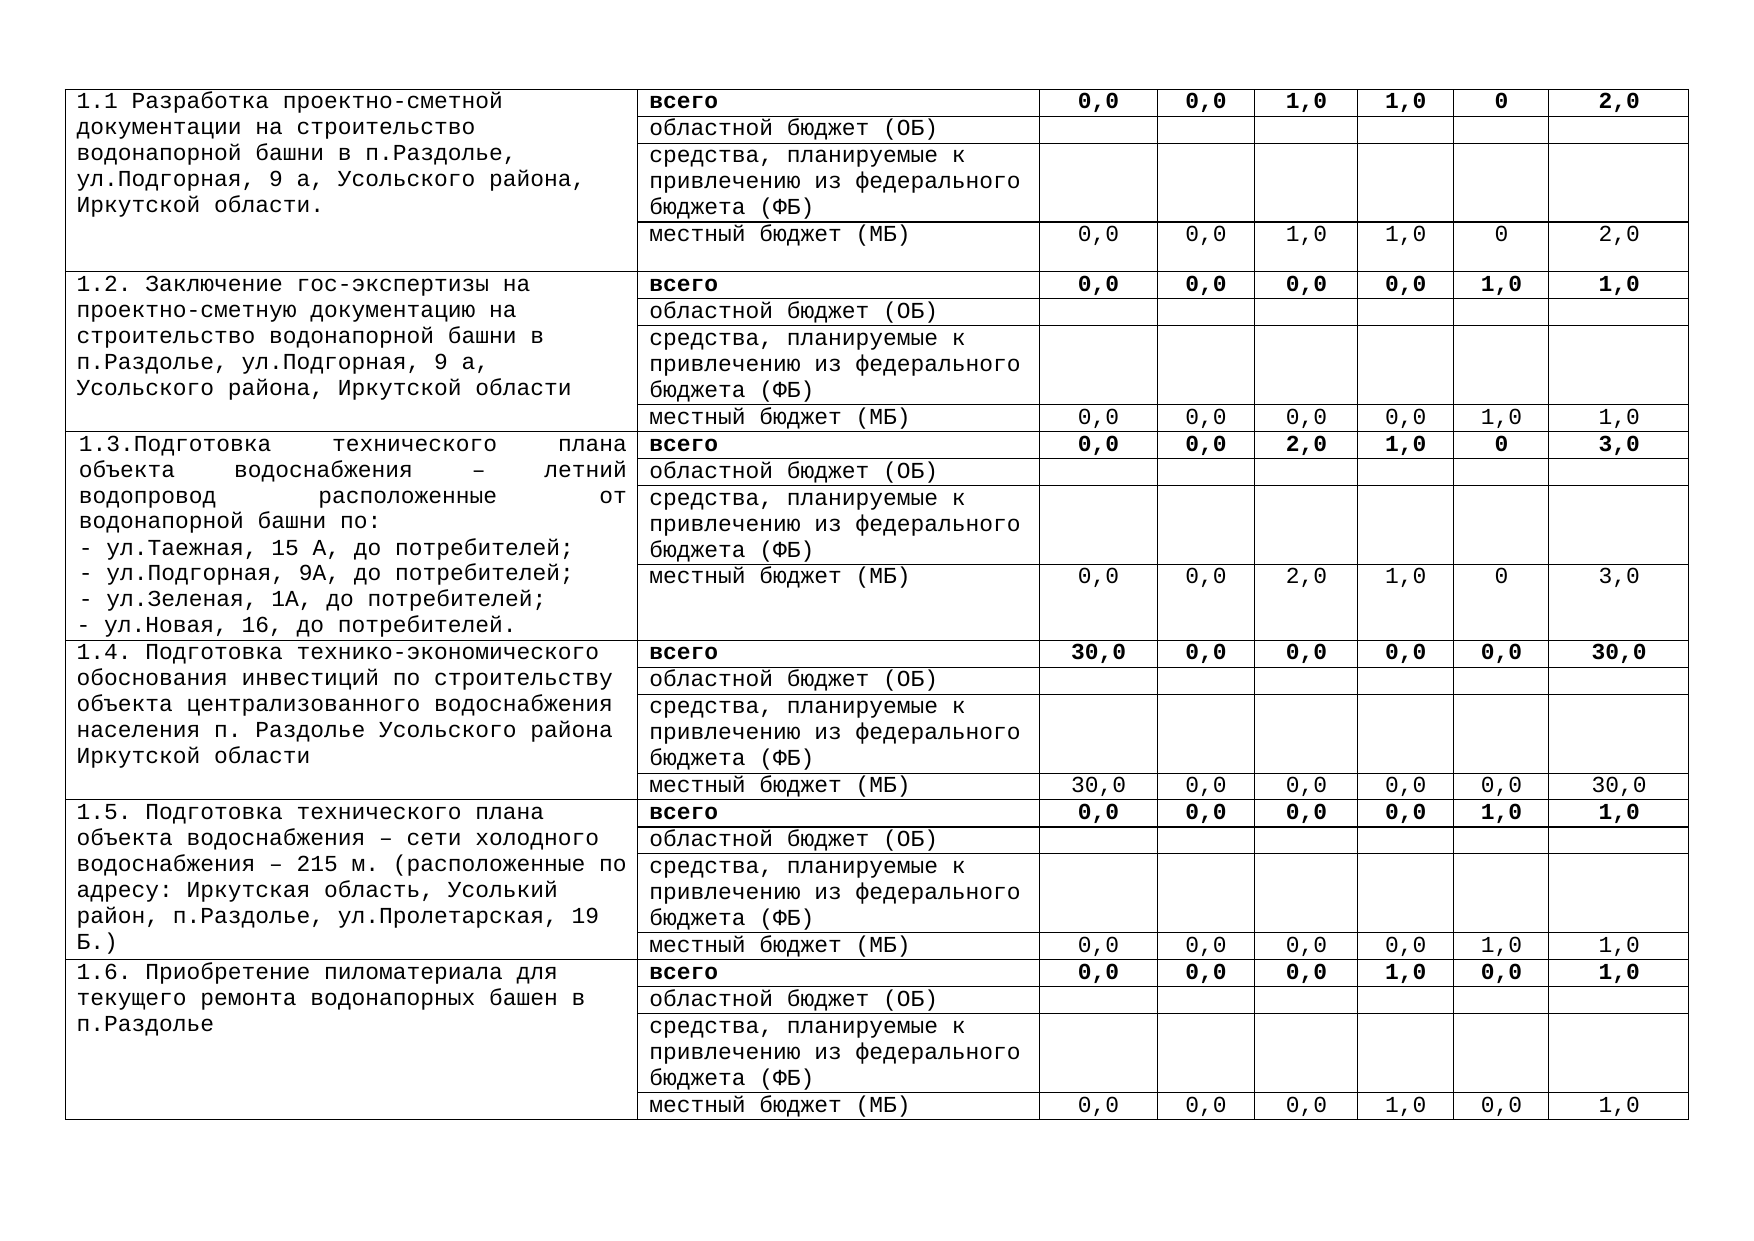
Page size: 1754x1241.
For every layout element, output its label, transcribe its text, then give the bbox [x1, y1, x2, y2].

table_cell всего [638, 272, 1039, 298]
table_cell [1454, 828, 1548, 853]
table_cell всего [638, 960, 1039, 986]
table_cell 0,0 [1040, 933, 1157, 959]
table_cell 1,0 [1358, 1093, 1453, 1119]
table_cell [1358, 695, 1453, 772]
table_cell 1.4. Подготовка технико-экономического обоснования инвестиций по строительству объекта централизованного водоснабжения населения п. Раздолье Усольского района Иркутской области [66, 641, 637, 799]
table_cell [1255, 144, 1357, 221]
table_cell всего [638, 800, 1039, 826]
table_cell [1158, 326, 1254, 404]
table_cell 0 [1454, 432, 1548, 458]
table_cell 30,0 [1040, 641, 1157, 667]
table_cell [1358, 144, 1453, 221]
table_cell [1040, 144, 1157, 221]
table_cell 1,0 [1358, 432, 1453, 458]
table_cell [1549, 299, 1688, 325]
table_cell [1358, 854, 1453, 932]
table_cell 3,0 [1549, 432, 1688, 458]
table_cell 0,0 [1158, 272, 1254, 298]
table_cell [1158, 299, 1254, 325]
table_cell 2,0 [1255, 432, 1357, 458]
table_cell 0,0 [1255, 960, 1357, 986]
table_cell местный бюджет (МБ) [638, 933, 1039, 959]
table_cell [1549, 668, 1688, 693]
table_cell 0,0 [1158, 565, 1254, 639]
table_cell 0,0 [1255, 641, 1357, 667]
table_cell [1040, 854, 1157, 932]
table_cell [1549, 854, 1688, 932]
table_cell 0,0 [1255, 1093, 1357, 1119]
table_cell 0,0 [1358, 800, 1453, 826]
table_cell 0,0 [1454, 774, 1548, 799]
table_cell местный бюджет (МБ) [638, 223, 1039, 271]
table_cell [1549, 1014, 1688, 1092]
table_cell средства, планируемые к привлечению из федерального бюджета (ФБ) [638, 144, 1039, 221]
table_cell 1,0 [1255, 90, 1357, 116]
table_cell [1454, 854, 1548, 932]
table_cell средства, планируемые к привлечению из федерального бюджета (ФБ) [638, 695, 1039, 772]
table_cell [1158, 459, 1254, 485]
table_cell 0 [1454, 90, 1548, 116]
table_cell 0,0 [1358, 774, 1453, 799]
table_cell [1454, 1014, 1548, 1092]
table_cell местный бюджет (МБ) [638, 1093, 1039, 1119]
table_cell всего [638, 432, 1039, 458]
table_cell [1040, 326, 1157, 404]
table_cell 1,0 [1549, 1093, 1688, 1119]
table_cell 0,0 [1358, 272, 1453, 298]
table_cell [1040, 299, 1157, 325]
table_cell средства, планируемые к привлечению из федерального бюджета (ФБ) [638, 854, 1039, 932]
table_cell 1,0 [1549, 960, 1688, 986]
table_cell [1255, 486, 1357, 564]
table_cell 0,0 [1358, 933, 1453, 959]
table_cell [1255, 459, 1357, 485]
table_cell 0,0 [1358, 641, 1453, 667]
table_cell 0,0 [1040, 800, 1157, 826]
table_cell [1454, 987, 1548, 1013]
table_cell 1,0 [1255, 223, 1357, 271]
table_cell всего [638, 641, 1039, 667]
table_cell 0,0 [1255, 933, 1357, 959]
table_cell [1255, 299, 1357, 325]
table_cell 0,0 [1158, 432, 1254, 458]
table_cell местный бюджет (МБ) [638, 565, 1039, 639]
table_cell [1255, 987, 1357, 1013]
table_cell 0,0 [1358, 405, 1453, 431]
table_cell [1454, 459, 1548, 485]
table_cell [1158, 828, 1254, 853]
table_cell 0,0 [1040, 432, 1157, 458]
table_cell [1358, 987, 1453, 1013]
table_cell 0,0 [1255, 272, 1357, 298]
table_cell [1358, 828, 1453, 853]
table_cell [1358, 1014, 1453, 1092]
table_cell [1158, 144, 1254, 221]
table_cell 0,0 [1158, 405, 1254, 431]
table_cell [1255, 1014, 1357, 1092]
table_cell 0,0 [1040, 223, 1157, 271]
table_cell областной бюджет (ОБ) [638, 299, 1039, 325]
table_cell всего [638, 90, 1039, 116]
table_cell [1358, 326, 1453, 404]
table_cell 1,0 [1454, 933, 1548, 959]
table_cell [1358, 459, 1453, 485]
table_cell [1358, 299, 1453, 325]
table_cell [1040, 459, 1157, 485]
table_cell [1158, 668, 1254, 693]
table_cell [1549, 486, 1688, 564]
table_cell [1549, 459, 1688, 485]
table_cell [1454, 117, 1548, 143]
table_cell [1358, 486, 1453, 564]
table_cell [1158, 987, 1254, 1013]
table_cell [1549, 828, 1688, 853]
table_cell 0,0 [1158, 933, 1254, 959]
table_cell [1255, 854, 1357, 932]
table_cell местный бюджет (МБ) [638, 405, 1039, 431]
table_cell 0,0 [1040, 90, 1157, 116]
table_cell 30,0 [1549, 641, 1688, 667]
table_cell 1.1 Разработка проектно-сметной документации на строительство водонапорной башни в п.Раздолье, ул.Подгорная, 9 а, Усольского района, Иркутской области. [66, 90, 637, 271]
table_cell [1454, 695, 1548, 772]
table_cell 0,0 [1454, 641, 1548, 667]
table_cell областной бюджет (ОБ) [638, 828, 1039, 853]
table_cell 1,0 [1358, 90, 1453, 116]
table_cell [1040, 668, 1157, 693]
table_cell 1,0 [1549, 272, 1688, 298]
table_cell областной бюджет (ОБ) [638, 117, 1039, 143]
table_cell 1.5. Подготовка технического плана объекта водоснабжения – сети холодного водоснабжения – 215 м. (расположенные по адресу: Иркутская область, Усолький район, п.Раздолье, ул.Пролетарская, 19 Б.) [66, 800, 637, 959]
table_cell [1040, 987, 1157, 1013]
table_cell 0,0 [1040, 405, 1157, 431]
table_cell средства, планируемые к привлечению из федерального бюджета (ФБ) [638, 326, 1039, 404]
table_cell 1.3.Подготовка технического плана объекта водоснабжения – летний водопровод расположенные от водонапорной башни по: - ул.Таежная, 15 А, до потребителей; - ул.Подгорная, 9А, до потребителей; - ул.Зеленая, 1А, до потребителей; - ул.Новая, 16, до потребителей. [66, 432, 637, 639]
table_cell 2,0 [1549, 223, 1688, 271]
table_cell 1,0 [1358, 223, 1453, 271]
table_cell 0,0 [1454, 960, 1548, 986]
table_cell 30,0 [1040, 774, 1157, 799]
table_cell 2,0 [1549, 90, 1688, 116]
table_cell [1454, 144, 1548, 221]
table_cell 0,0 [1040, 565, 1157, 639]
table_cell [1255, 828, 1357, 853]
table_cell [1040, 695, 1157, 772]
table_cell 1,0 [1454, 405, 1548, 431]
table_cell 0,0 [1255, 774, 1357, 799]
table_cell [1454, 299, 1548, 325]
table_cell [1549, 117, 1688, 143]
table_cell [1158, 486, 1254, 564]
table_cell [1358, 117, 1453, 143]
table_cell [1158, 695, 1254, 772]
table_cell 1,0 [1358, 960, 1453, 986]
table_cell [1255, 668, 1357, 693]
table_cell [1549, 695, 1688, 772]
table_cell [1549, 144, 1688, 221]
table_cell [1158, 117, 1254, 143]
table_cell средства, планируемые к привлечению из федерального бюджета (ФБ) [638, 486, 1039, 564]
table_cell [1040, 117, 1157, 143]
table_cell 0,0 [1158, 800, 1254, 826]
table_cell 0,0 [1255, 800, 1357, 826]
table_cell [1158, 854, 1254, 932]
table_cell местный бюджет (МБ) [638, 774, 1039, 799]
table_cell 1,0 [1454, 800, 1548, 826]
table_cell 1,0 [1549, 800, 1688, 826]
table_cell 1,0 [1549, 405, 1688, 431]
table_cell [1040, 1014, 1157, 1092]
table_cell [1358, 668, 1453, 693]
table_cell 0,0 [1040, 1093, 1157, 1119]
table_cell [1454, 326, 1548, 404]
table_cell [1549, 326, 1688, 404]
table_cell 0,0 [1158, 1093, 1254, 1119]
table_cell 1.2. Заключение гос-экспертизы на проектно-сметную документацию на строительство водонапорной башни в п.Раздолье, ул.Подгорная, 9 а, Усольского района, Иркутской области [66, 272, 637, 431]
table_cell 2,0 [1255, 565, 1357, 639]
table_cell 0,0 [1040, 960, 1157, 986]
table_cell областной бюджет (ОБ) [638, 987, 1039, 1013]
table_cell областной бюджет (ОБ) [638, 459, 1039, 485]
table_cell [638, 1014, 1039, 1092]
table_cell 0 [1454, 223, 1548, 271]
table_cell [1549, 987, 1688, 1013]
table_cell 0,0 [1040, 272, 1157, 298]
table_cell 0,0 [1158, 90, 1254, 116]
table_cell [1255, 326, 1357, 404]
table_cell 30,0 [1549, 774, 1688, 799]
table_cell 3,0 [1549, 565, 1688, 639]
table_cell 0,0 [1158, 774, 1254, 799]
table_cell 0,0 [1454, 1093, 1548, 1119]
table_cell 1,0 [1549, 933, 1688, 959]
table_cell 0 [1454, 565, 1548, 639]
table_cell [1040, 486, 1157, 564]
table_cell [1040, 828, 1157, 853]
table_cell 0,0 [1158, 641, 1254, 667]
table_cell 1,0 [1358, 565, 1453, 639]
table_cell [1454, 486, 1548, 564]
table_cell [1255, 117, 1357, 143]
table_cell 0,0 [1255, 405, 1357, 431]
table_cell 0,0 [1158, 223, 1254, 271]
table_cell [1255, 695, 1357, 772]
table_cell 0,0 [1158, 960, 1254, 986]
table_cell [1454, 668, 1548, 693]
table_cell 1,0 [1454, 272, 1548, 298]
table_cell [1158, 1014, 1254, 1092]
table_cell областной бюджет (ОБ) [638, 668, 1039, 693]
table_cell 1.6. Приобретение пиломатериала для текущего ремонта водонапорных башен в п.Раздолье [66, 960, 637, 1119]
